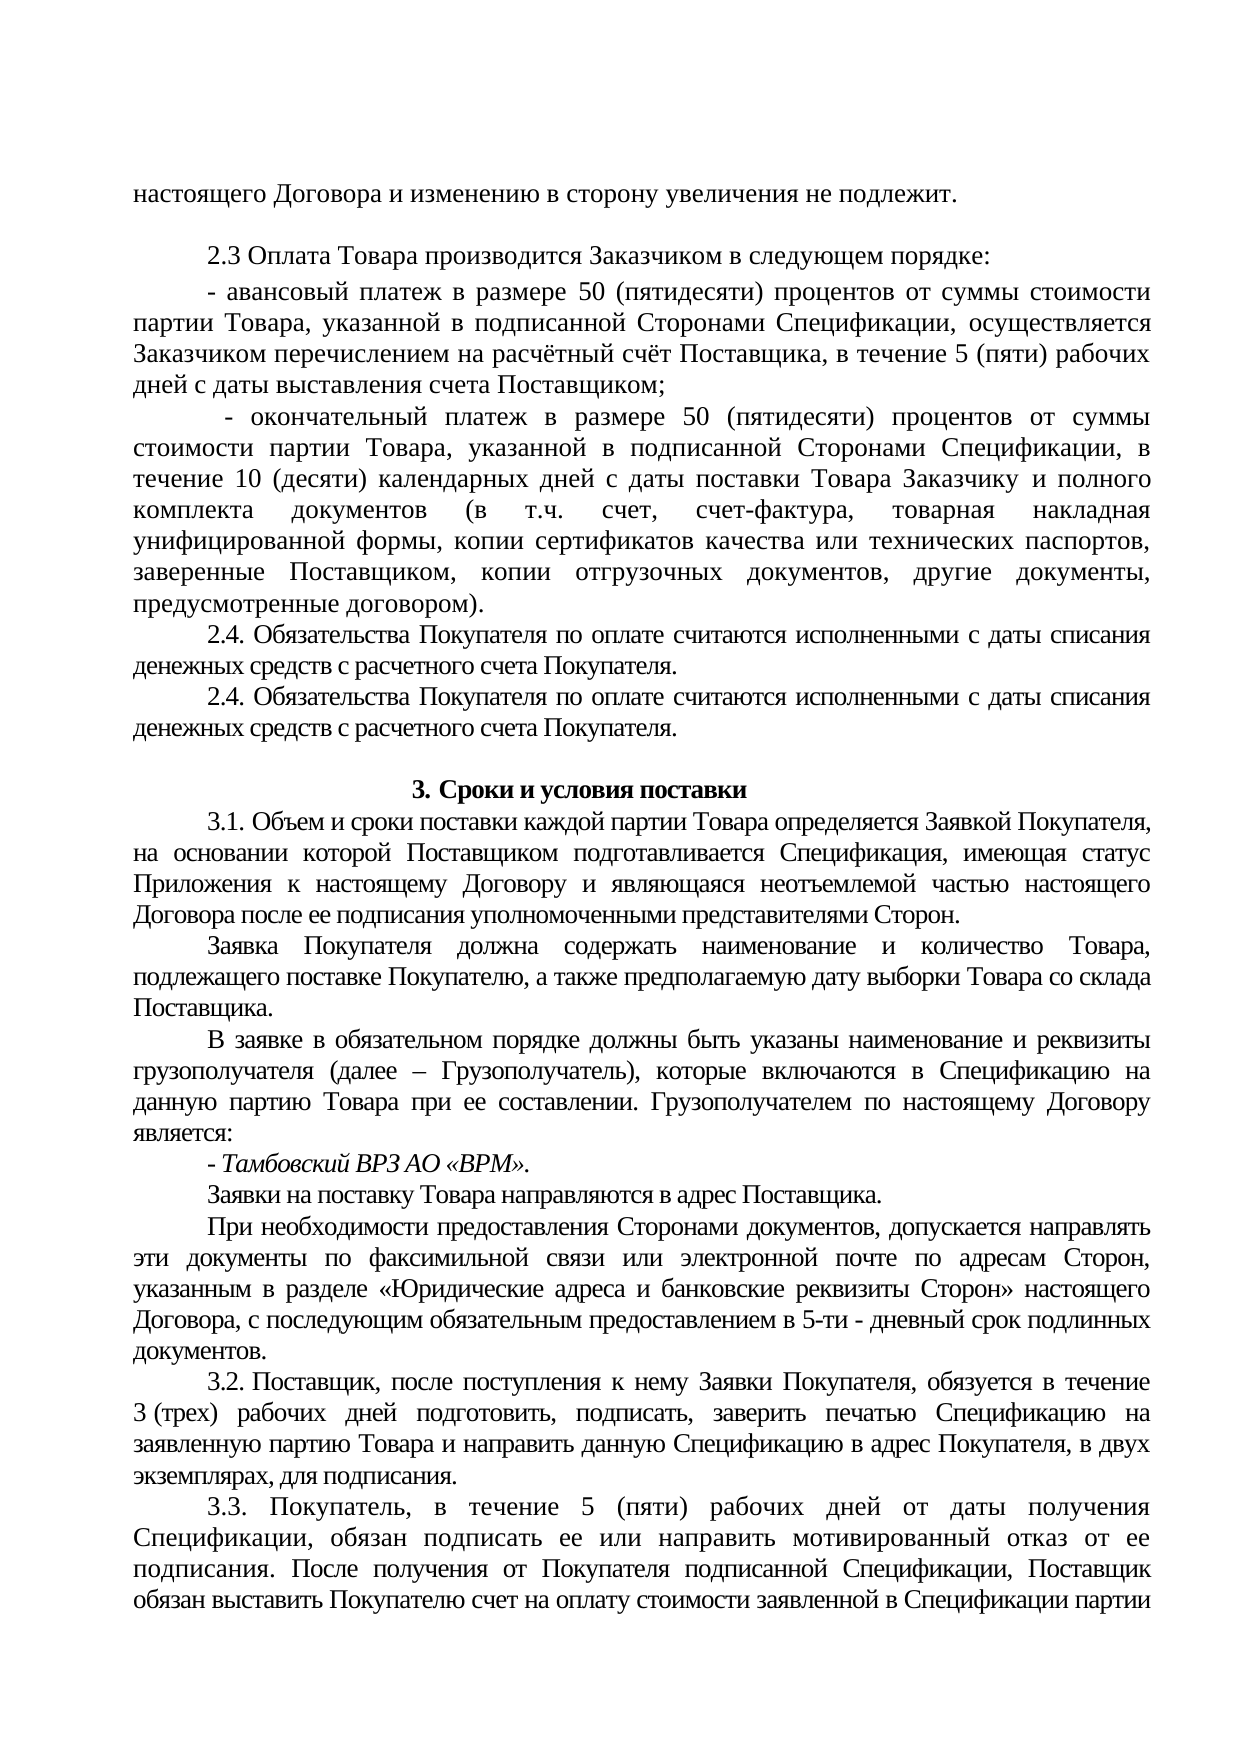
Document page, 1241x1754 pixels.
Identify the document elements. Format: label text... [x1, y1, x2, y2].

text 2.3 Оплата Товара производится Заказчиком в следующем порядке: [133, 239, 1152, 271]
text Заявки на поставку Товара направляются в адрес Поставщика. [133, 1178, 1152, 1209]
text - окончательный платеж в размере 50 (пятидесяти) процентов от суммы стоимости партии Товара, указанной в подписанной Сторонами Спецификации, в течение 10 (десяти) календарных дней с даты поставки Товара Заказчику и полного комплекта документов (в т.ч. счет, счет-фактура, товарная накладная унифицированной формы, копии сертификатов качества или технических паспортов, заверенные Поставщиком, копии отгрузочных документов, другие документы, предусмотренные договором). [133, 400, 1152, 618]
text Заявка Покупателя должна содержать наименование и количество Товара, подлежащего поставке Покупателю, а также предполагаемую дату выборки Товара со склада Поставщика. [133, 929, 1152, 1023]
text 2.4. Обязательства Покупателя по оплате считаются исполненными с даты списания денежных средств с расчетного счета Покупателя. [133, 680, 1152, 742]
text - Тамбовский ВРЗ АО «ВРМ». [133, 1147, 1152, 1178]
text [133, 1490, 1152, 1614]
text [133, 177, 1152, 208]
text В заявке в обязательном порядке должны быть указаны наименование и реквизиты грузополучателя (далее – Грузополучатель), которые включаются в Спецификацию на данную партию Товара при ее составлении. Грузополучателем по настоящему Договору является: [133, 1023, 1152, 1147]
text При необходимости предоставления Сторонами документов, допускается направлять эти документы по факсимильной связи или электронной почте по адресам Сторон, указанным в разделе «Юридические адреса и банковские реквизиты Сторон» настоящего Договора, с последующим обязательным предоставлением в 5-ти - дневный срок подлинных документов. [133, 1209, 1152, 1365]
text 3. Сроки и условия поставки [133, 773, 1152, 805]
text 3.1. Объем и сроки поставки каждой партии Товара определяется Заявкой Покупателя, на основании которой Поставщиком подготавливается Спецификация, имеющая статус Приложения к настоящему Договору и являющаяся неотъемлемой частью настоящего Договора после ее подписания уполномоченными представителями Сторон. [133, 805, 1152, 929]
text 3.2. Поставщик, после поступления к нему Заявки Покупателя, обязуется в течение 3 (трех) рабочих дней подготовить, подписать, заверить печатью Спецификацию на заявленную партию Товара и направить данную Спецификацию в адрес Покупателя, в двух экземплярах, для подписания. [133, 1365, 1152, 1490]
text - авансовый платеж в размере 50 (пятидесяти) процентов от суммы стоимости партии Товара, указанной в подписанной Сторонами Спецификации, осуществляется Заказчиком перечислением на расчётный счёт Поставщика, в течение 5 (пяти) рабочих дней с даты выставления счета Поставщиком; [133, 275, 1152, 400]
text 2.4. Обязательства Покупателя по оплате считаются исполненными с даты списания денежных средств с расчетного счета Покупателя. [133, 618, 1152, 680]
